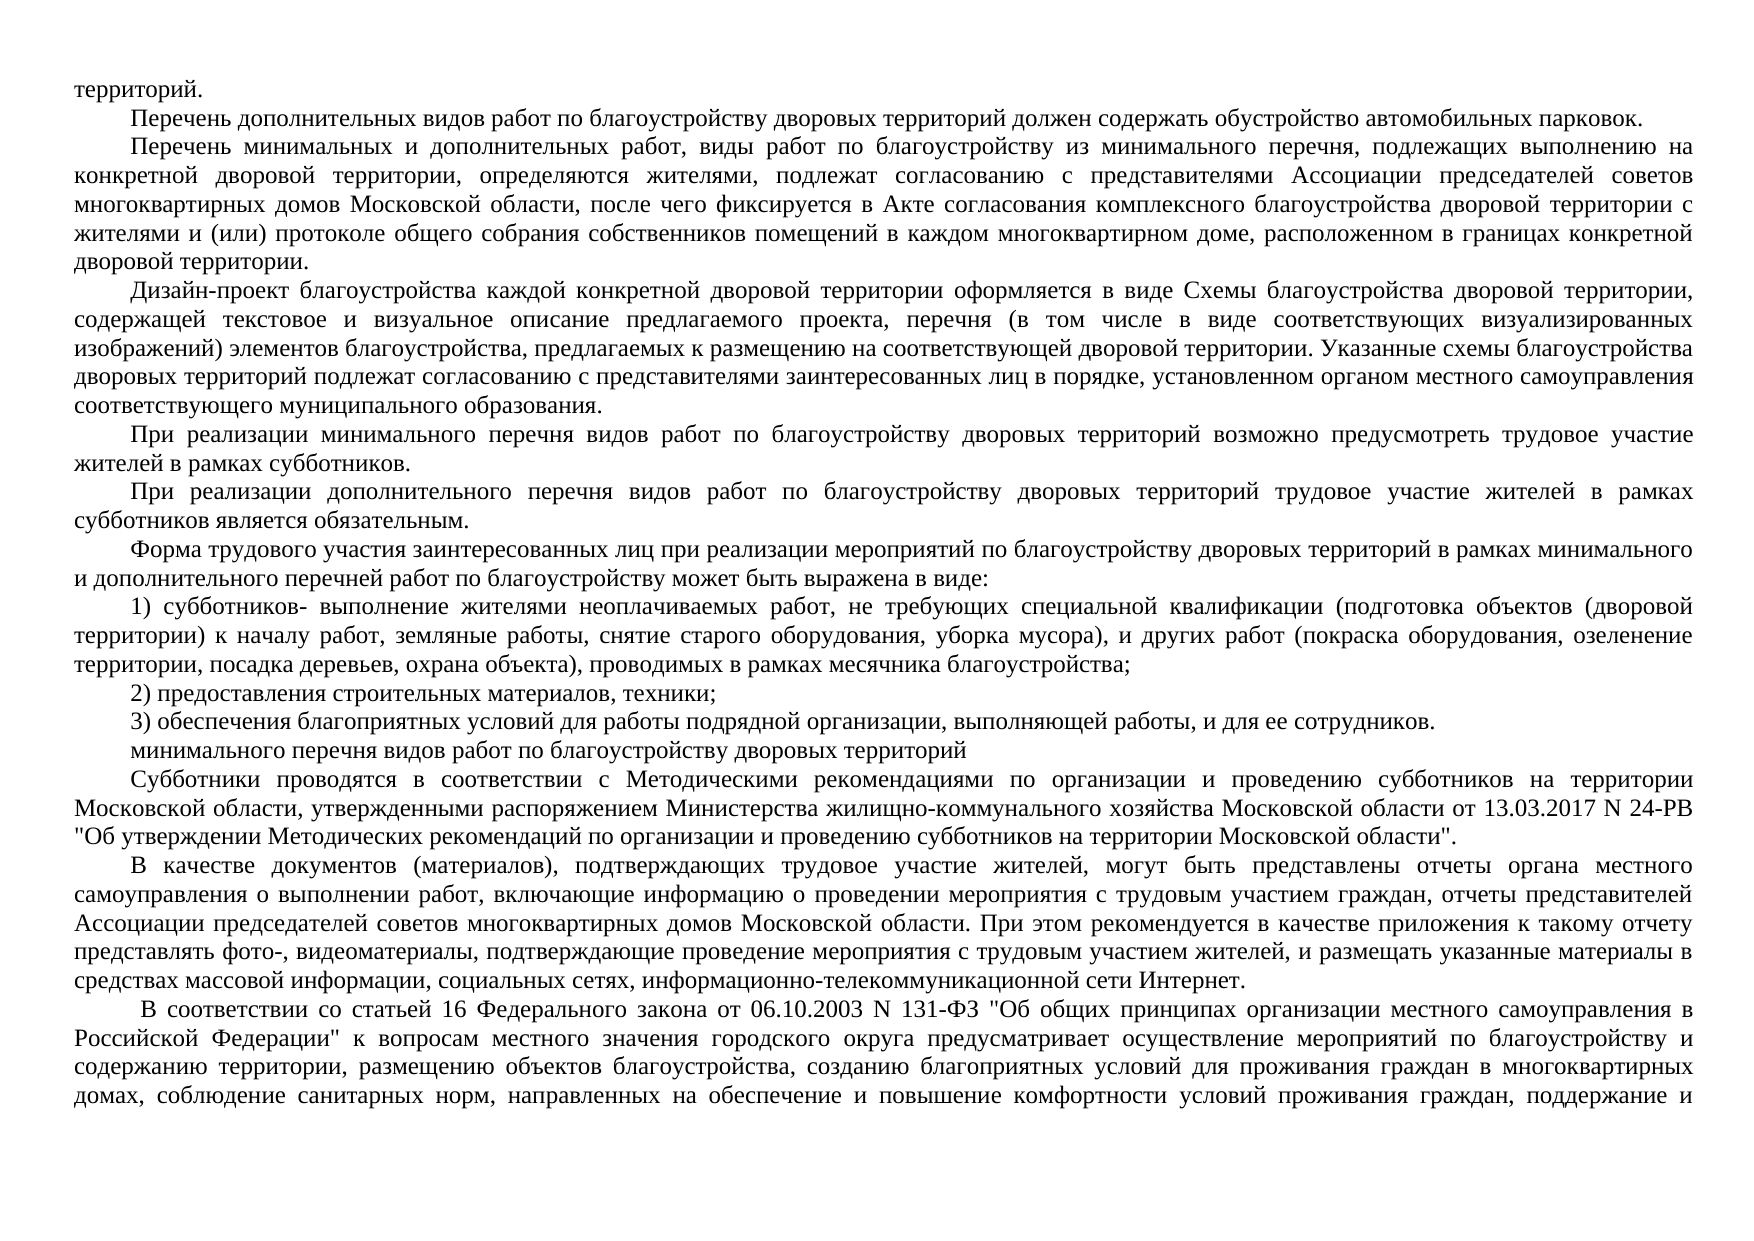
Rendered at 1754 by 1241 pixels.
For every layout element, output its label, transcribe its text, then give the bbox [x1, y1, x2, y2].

text Форма трудового участия заинтересованных лиц при реализации мероприятий по благоустройству дворовых территорий в рамках минимального и дополнительного перечней работ по благоустройству может быть выражена в виде: [74, 534, 1695, 591]
text 1) субботников- выполнение жителями неоплачиваемых работ, не требующих специальной квалификации (подготовка объектов (дворовой территории) к началу работ, земляные работы, снятие старого оборудования, уборка мусора), и других работ (покраска оборудования, озеленение территории, посадка деревьев, охрана объекта), проводимых в рамках месячника благоустройства; [74, 591, 1695, 678]
text В качестве документов (материалов), подтверждающих трудовое участие жителей, могут быть представлены отчеты органа местного самоуправления о выполнении работ, включающие информацию о проведении мероприятия с трудовым участием граждан, отчеты представителей Ассоциации председателей советов многоквартирных домов Московской области. При этом рекомендуется в качестве приложения к такому отчету представлять фото-, видеоматериалы, подтверждающие проведение мероприятия с трудовым участием жителей, и размещать указанные материалы в средствах массовой информации, социальных сетях, информационно-телекоммуникационной сети Интернет. [74, 850, 1695, 994]
text Перечень дополнительных видов работ по благоустройству дворовых территорий должен содержать обустройство автомобильных парковок. [74, 103, 1695, 131]
text 3) обеспечения благоприятных условий для работы подрядной организации, выполняющей работы, и для ее сотрудников. [74, 706, 1695, 735]
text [74, 994, 1695, 1109]
text Дизайн-проект благоустройства каждой конкретной дворовой территории оформляется в виде Схемы благоустройства дворовой территории, содержащей текстовое и визуальное описание предлагаемого проекта, перечня (в том числе в виде соответствующих визуализированных изображений) элементов благоустройства, предлагаемых к размещению на соответствующей дворовой территории. Указанные схемы благоустройства дворовых территорий подлежат согласованию с представителями заинтересованных лиц в порядке, установленном органом местного самоуправления соответствующего муниципального образования. [74, 275, 1695, 419]
text При реализации дополнительного перечня видов работ по благоустройству дворовых территорий трудовое участие жителей в рамках субботников является обязательным. [74, 476, 1695, 534]
text 2) предоставления строительных материалов, техники; [74, 678, 1695, 706]
text минимального перечня видов работ по благоустройству дворовых территорий [74, 735, 1695, 764]
text Перечень минимальных и дополнительных работ, виды работ по благоустройству из минимального перечня, подлежащих выполнению на конкретной дворовой территории, определяются жителями, подлежат согласованию с представителями Ассоциации председателей советов многоквартирных домов Московской области, после чего фиксируется в Акте согласования комплексного благоустройства дворовой территории с жителями и (или) протоколе общего собрания собственников помещений в каждом многоквартирном доме, расположенном в границах конкретной дворовой территории. [74, 131, 1695, 275]
text При реализации минимального перечня видов работ по благоустройству дворовых территорий возможно предусмотреть трудовое участие жителей в рамках субботников. [74, 419, 1695, 476]
text Субботники проводятся в соответствии с Методическими рекомендациями по организации и проведению субботников на территории Московской области, утвержденными распоряжением Министерства жилищно-коммунального хозяйства Московской области от 13.03.2017 N 24-РВ "Об утверждении Методических рекомендаций по организации и проведению субботников на территории Московской области". [74, 764, 1695, 850]
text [74, 74, 1695, 103]
